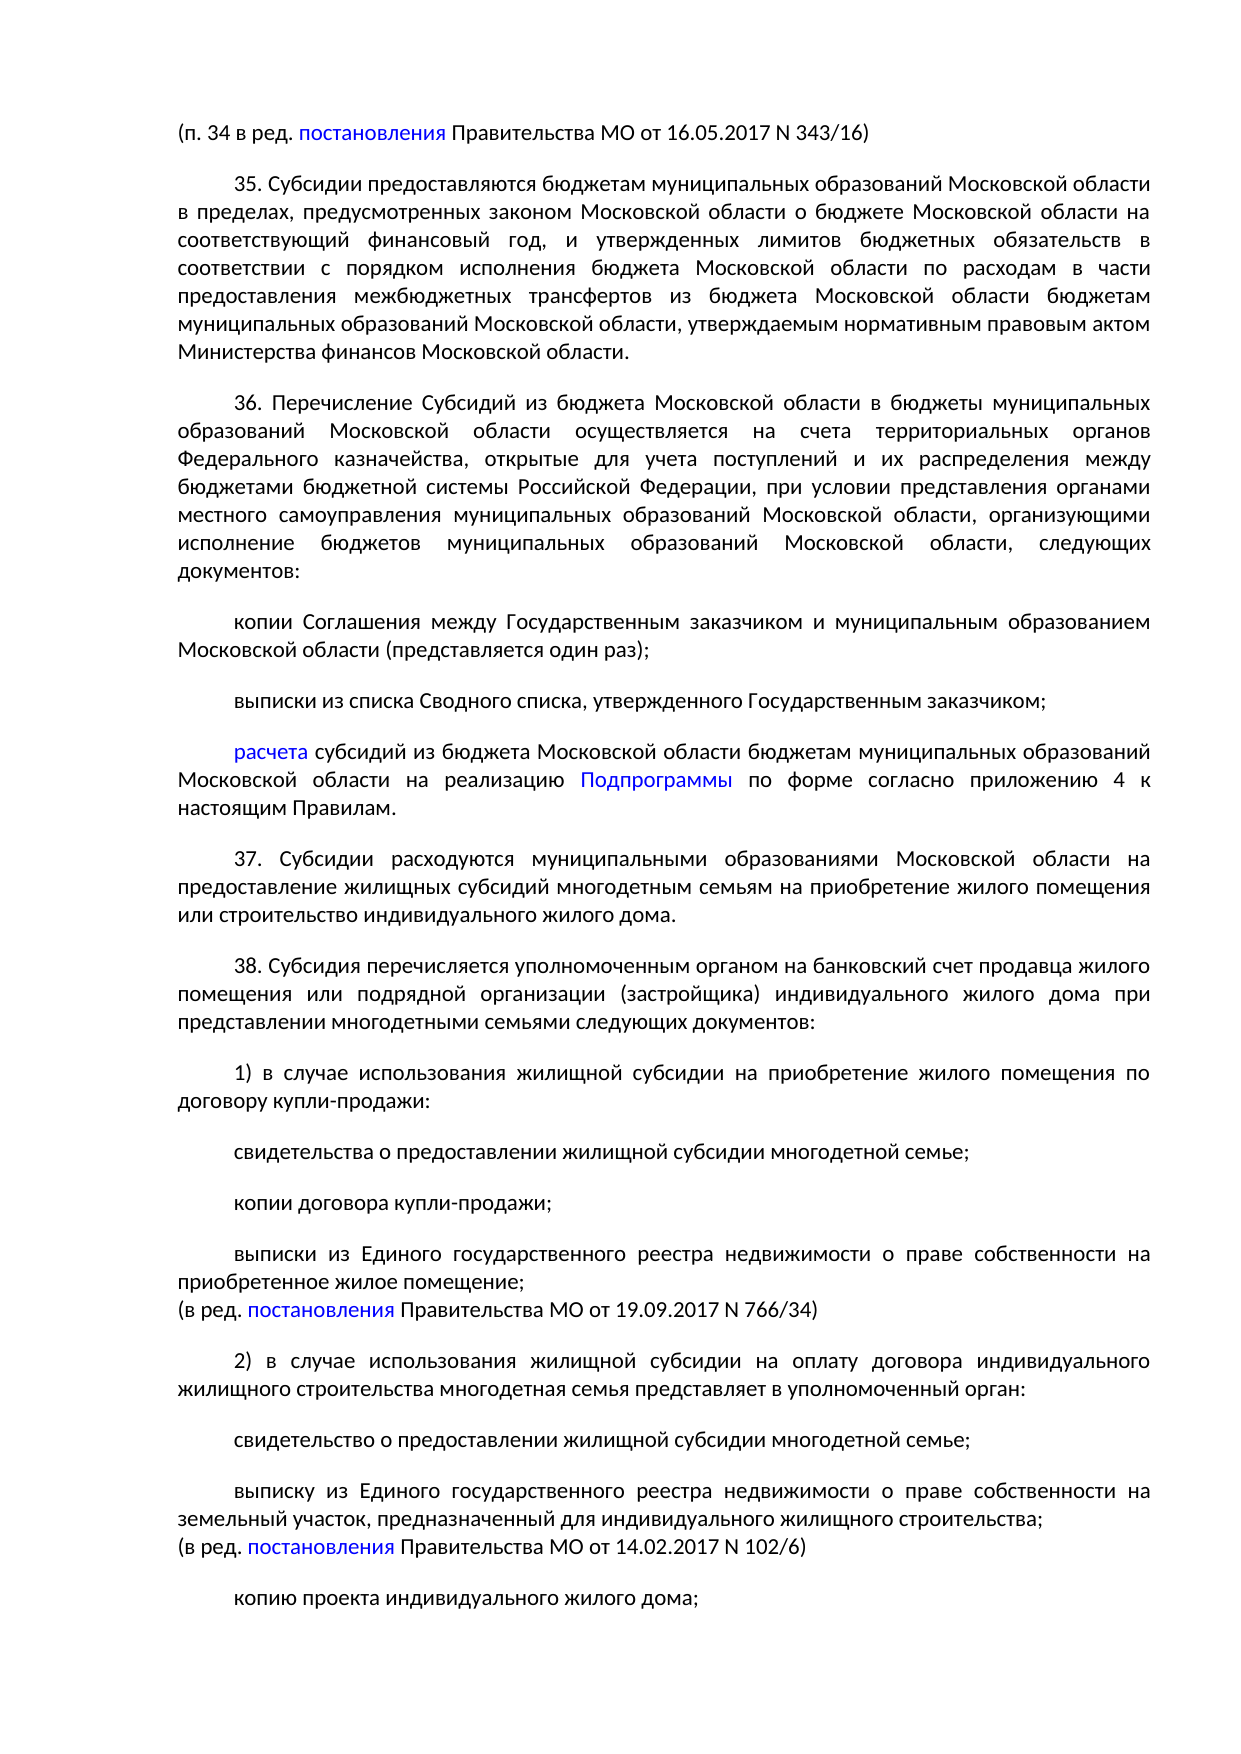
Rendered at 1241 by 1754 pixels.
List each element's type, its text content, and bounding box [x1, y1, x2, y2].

text 36. Перечисление Субсидий из бюджета Московской области в бюджеты муниципальных образований Московской области осуществляется на счета территориальных органов Федерального казначейства, открытые для учета поступлений и их распределения между бюджетами бюджетной системы Российской Федерации, при условии представления органами местного самоуправления муниципальных образований Московской области, организующими исполнение бюджетов муниципальных образований Московской области, следующих документов: [177, 388, 1152, 584]
text копию проекта индивидуального жилого дома; [177, 1583, 1152, 1611]
text 1) в случае использования жилищной субсидии на приобретение жилого помещения по договору купли-продажи: [177, 1058, 1152, 1114]
text копии договора купли-продажи; [177, 1188, 1152, 1216]
text 2) в случае использования жилищной субсидии на оплату договора индивидуального жилищного строительства многодетная семья представляет в уполномоченный орган: [177, 1346, 1152, 1402]
text свидетельства о предоставлении жилищной субсидии многодетной семье; [177, 1137, 1152, 1165]
text выписку из Единого государственного реестра недвижимости о праве собственности на земельный участок, предназначенный для индивидуального жилищного строительства; [177, 1476, 1152, 1532]
text (в ред. постановления Правительства МО от 19.09.2017 N 766/34) [177, 1295, 1152, 1323]
text выписки из списка Сводного списка, утвержденного Государственным заказчиком; [177, 686, 1152, 714]
text 37. Субсидии расходуются муниципальными образованиями Московской области на предоставление жилищных субсидий многодетным семьям на приобретение жилого помещения или строительство индивидуального жилого дома. [177, 844, 1152, 928]
text расчета субсидий из бюджета Московской области бюджетам муниципальных образований Московской области на реализацию Подпрограммы по форме согласно приложению 4 к настоящим Правилам. [177, 737, 1152, 821]
text свидетельство о предоставлении жилищной субсидии многодетной семье; [177, 1425, 1152, 1453]
text выписки из Единого государственного реестра недвижимости о праве собственности на приобретенное жилое помещение; [177, 1239, 1152, 1295]
text (в ред. постановления Правительства МО от 14.02.2017 N 102/6) [177, 1532, 1152, 1560]
text 38. Субсидия перечисляется уполномоченным органом на банковский счет продавца жилого помещения или подрядной организации (застройщика) индивидуального жилого дома при представлении многодетными семьями следующих документов: [177, 951, 1152, 1035]
text 35. Субсидии предоставляются бюджетам муниципальных образований Московской области в пределах, предусмотренных законом Московской области о бюджете Московской области на соответствующий финансовый год, и утвержденных лимитов бюджетных обязательств в соответствии с порядком исполнения бюджета Московской области по расходам в части предоставления межбюджетных трансфертов из бюджета Московской области бюджетам муниципальных образований Московской области, утверждаемым нормативным правовым актом Министерства финансов Московской области. [177, 169, 1152, 365]
text копии Соглашения между Государственным заказчиком и муниципальным образованием Московской области (представляется один раз); [177, 607, 1152, 663]
text (п. 34 в ред. постановления Правительства МО от 16.05.2017 N 343/16) [177, 118, 1152, 146]
